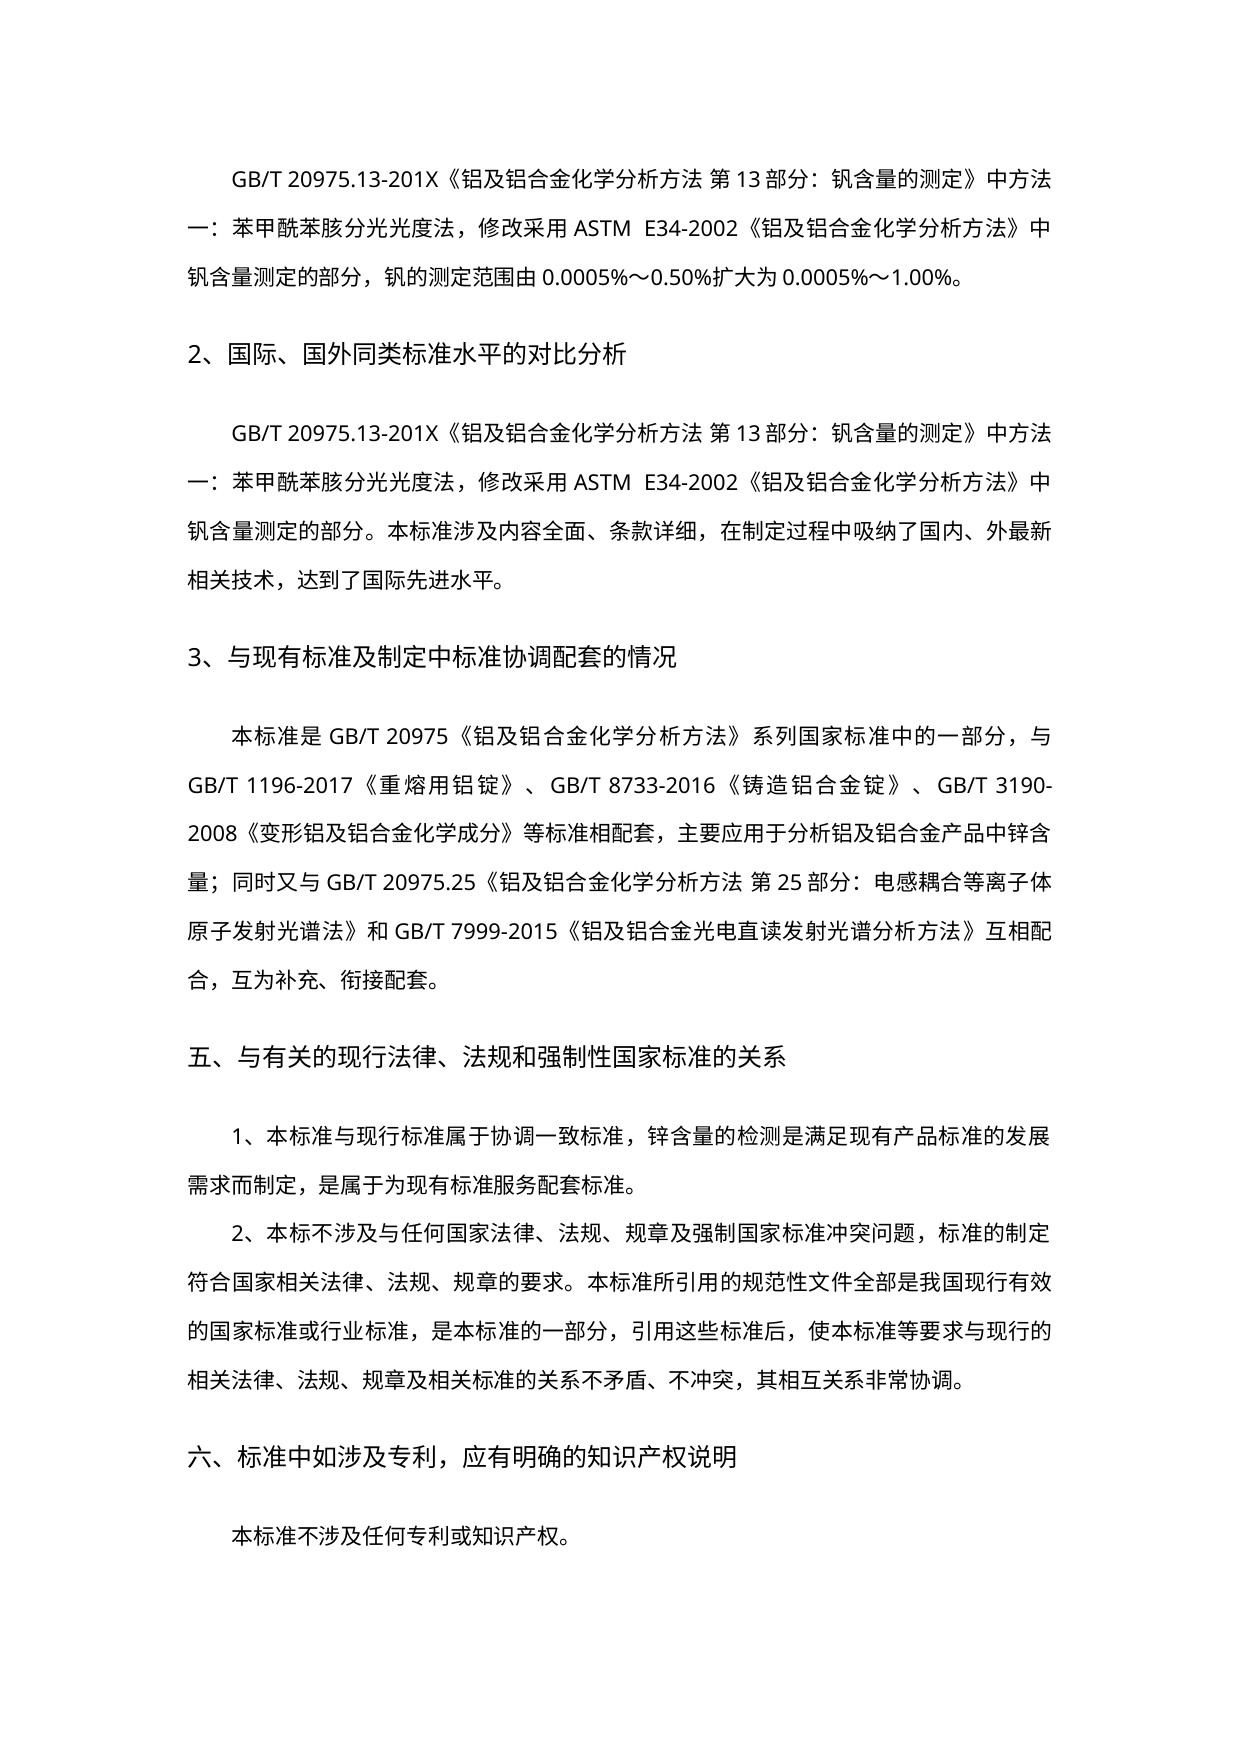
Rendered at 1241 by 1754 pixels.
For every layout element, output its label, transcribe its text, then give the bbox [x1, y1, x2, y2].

text 2、本标不涉及与任何国家法律、法规、规章及强制国家标准冲突问题，标准的制定符合国家相关法律、法规、规章的要求。本标准所引用的规范性文件全部是我国现行有效的国家标准或行业标准，是本标准的一部分，引用这些标准后，使本标准等要求与现行的相关法律、法规、规章及相关标准的关系不矛盾、不冲突，其相互关系非常协调。 [187, 1216, 1053, 1395]
text 本标准是GB/T 20975《铝及铝合金化学分析方法》系列国家标准中的一部分，与GB/T 1196-2017《重熔用铝锭》、GB/T 8733-2016《铸造铝合金锭》、GB/T 3190-2008《变形铝及铝合金化学成分》等标准相配套，主要应用于分析铝及铝合金产品中锌含量；同时又与GB/T 20975.25《铝及铝合金化学分析方法 第25部分：电感耦合等离子体原子发射光谱法》和GB/T 7999-2015《铝及铝合金光电直读发射光谱分析方法》互相配合，互为补充、衔接配套。 [187, 719, 1053, 995]
text 本标准不涉及任何专利或知识产权。 [187, 1519, 1053, 1551]
text 五、与有关的现行法律、法规和强制性国家标准的关系 [187, 1023, 1053, 1088]
text 3、与现有标准及制定中标准协调配套的情况 [187, 623, 1053, 688]
text 2、国际、国外同类标准水平的对比分析 [187, 320, 1053, 385]
text 1、本标准与现行标准属于协调一致标准，锌含量的检测是满足现有产品标准的发展需求而制定，是属于为现有标准服务配套标准。 [187, 1119, 1053, 1200]
text 六、标准中如涉及专利，应有明确的知识产权说明 [187, 1423, 1053, 1488]
text GB/T 20975.13-201X《铝及铝合金化学分析方法 第13部分：钒含量的测定》中方法一：苯甲酰苯胲分光光度法，修改采用ASTM E34-2002《铝及铝合金化学分析方法》中钒含量测定的部分，钒的测定范围由0.0005%～0.50%扩大为0.0005%～1.00%。 [187, 162, 1053, 292]
text GB/T 20975.13-201X《铝及铝合金化学分析方法 第13部分：钒含量的测定》中方法一：苯甲酰苯胲分光光度法，修改采用ASTM E34-2002《铝及铝合金化学分析方法》中钒含量测定的部分。本标准涉及内容全面、条款详细，在制定过程中吸纳了国内、外最新相关技术，达到了国际先进水平。 [187, 416, 1053, 595]
